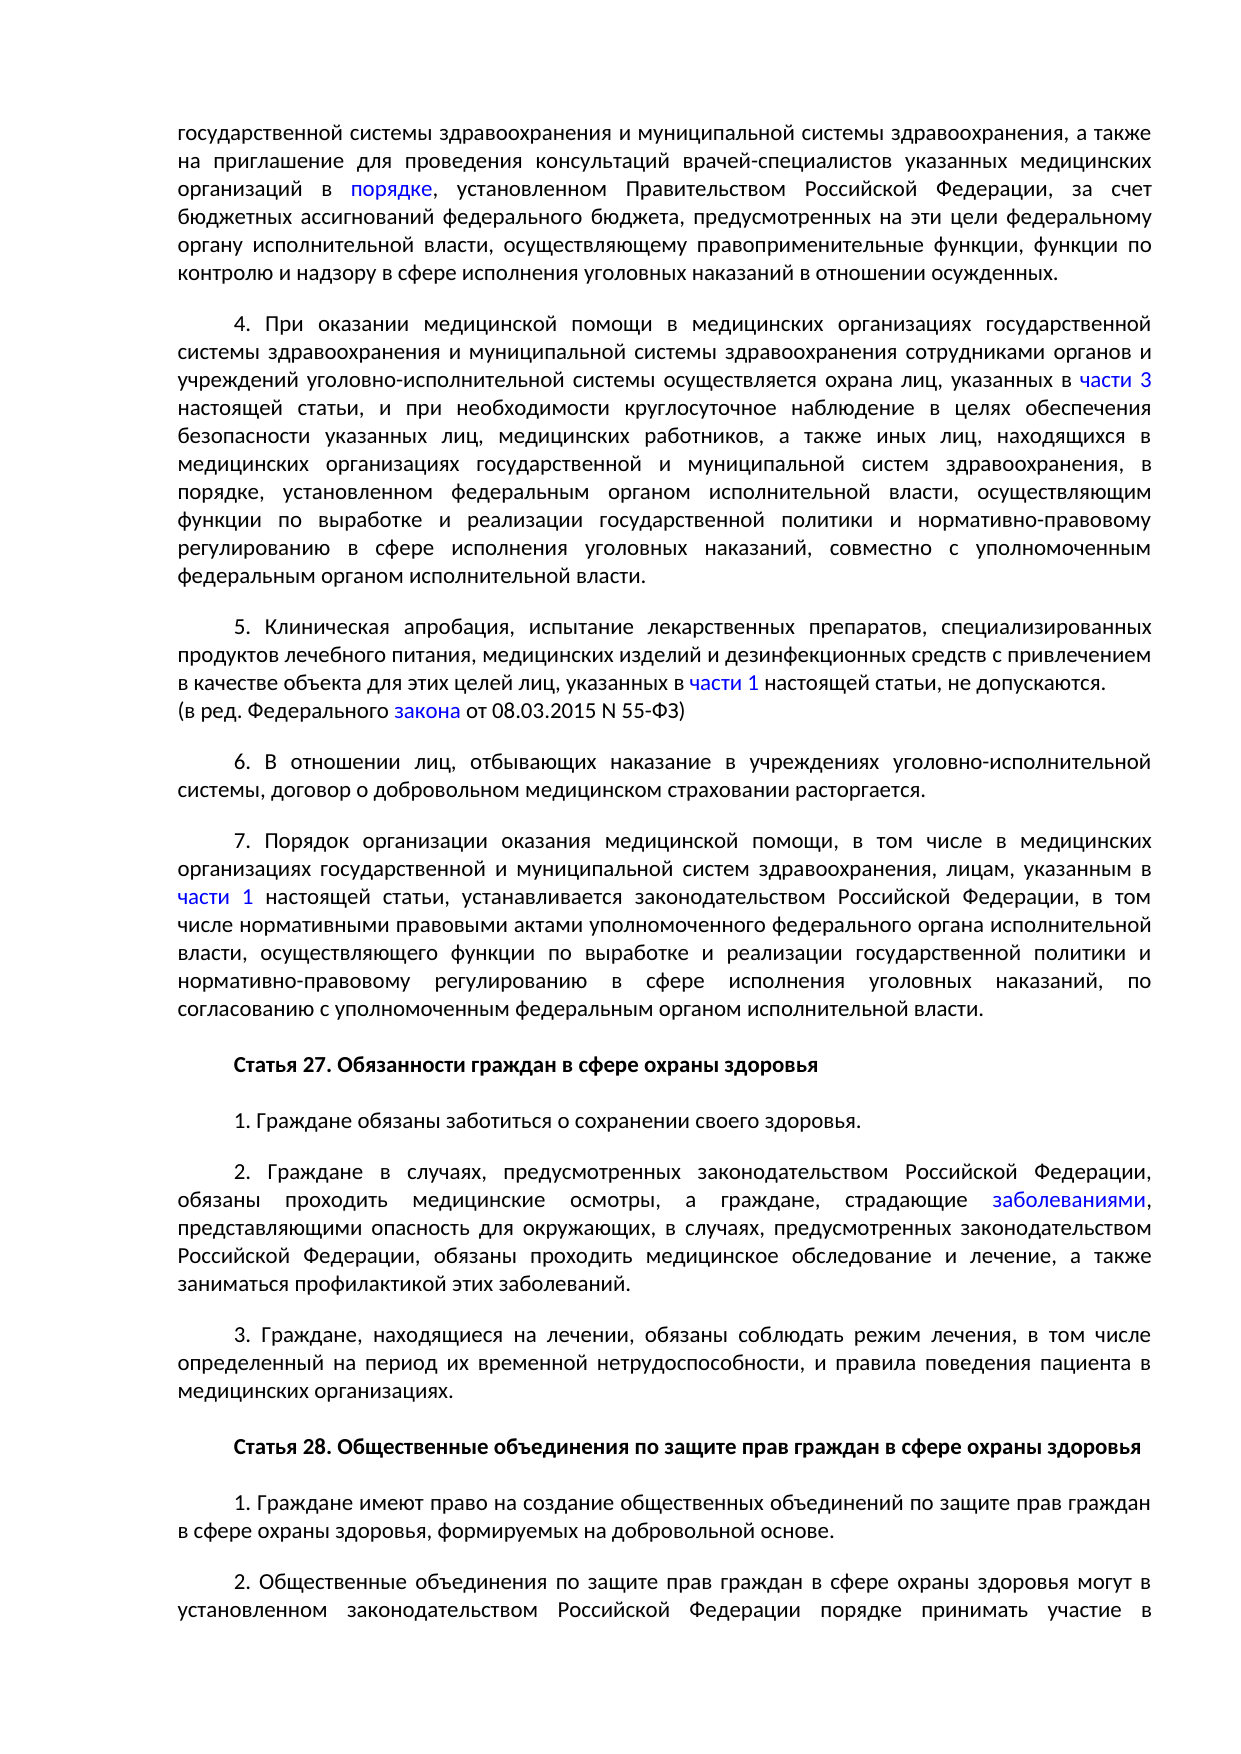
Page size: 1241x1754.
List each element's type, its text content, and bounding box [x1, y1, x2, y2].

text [177, 118, 1152, 286]
text 3. Граждане, находящиеся на лечении, обязаны соблюдать режим лечения, в том числе определенный на период их временной нетрудоспособности, и правила поведения пациента в медицинских организациях. [177, 1320, 1152, 1404]
text 1. Граждане обязаны заботиться о сохранении своего здоровья. [177, 1106, 1152, 1134]
text 5. Клиническая апробация, испытание лекарственных препаратов, специализированных продуктов лечебного питания, медицинских изделий и дезинфекционных средств с привлечением в качестве объекта для этих целей лиц, указанных в части 1 настоящей статьи, не допускаются. [177, 612, 1152, 696]
title Статья 28. Общественные объединения по защите прав граждан в сфере охраны здоровья [177, 1432, 1152, 1461]
title Статья 27. Обязанности граждан в сфере охраны здоровья [177, 1050, 1152, 1078]
text 4. При оказании медицинской помощи в медицинских организациях государственной системы здравоохранения и муниципальной системы здравоохранения сотрудниками органов и учреждений уголовно-исполнительной системы осуществляется охрана лиц, указанных в части 3 настоящей статьи, и при необходимости круглосуточное наблюдение в целях обеспечения безопасности указанных лиц, медицинских работников, а также иных лиц, находящихся в медицинских организациях государственной и муниципальной систем здравоохранения, в порядке, установленном федеральным органом исполнительной власти, осуществляющим функции по выработке и реализации государственной политики и нормативно-правовому регулированию в сфере исполнения уголовных наказаний, совместно с уполномоченным федеральным органом исполнительной власти. [177, 309, 1152, 589]
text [177, 1567, 1152, 1623]
text 7. Порядок организации оказания медицинской помощи, в том числе в медицинских организациях государственной и муниципальной систем здравоохранения, лицам, указанным в части 1 настоящей статьи, устанавливается законодательством Российской Федерации, в том числе нормативными правовыми актами уполномоченного федерального органа исполнительной власти, осуществляющего функции по выработке и реализации государственной политики и нормативно-правовому регулированию в сфере исполнения уголовных наказаний, по согласованию с уполномоченным федеральным органом исполнительной власти. [177, 826, 1152, 1022]
text 1. Граждане имеют право на создание общественных объединений по защите прав граждан в сфере охраны здоровья, формируемых на добровольной основе. [177, 1488, 1152, 1544]
text 2. Граждане в случаях, предусмотренных законодательством Российской Федерации, обязаны проходить медицинские осмотры, а граждане, страдающие заболеваниями, представляющими опасность для окружающих, в случаях, предусмотренных законодательством Российской Федерации, обязаны проходить медицинское обследование и лечение, а также заниматься профилактикой этих заболеваний. [177, 1157, 1152, 1297]
text (в ред. Федерального закона от 08.03.2015 N 55-ФЗ) [177, 696, 1152, 724]
text 6. В отношении лиц, отбывающих наказание в учреждениях уголовно-исполнительной системы, договор о добровольном медицинском страховании расторгается. [177, 747, 1152, 803]
